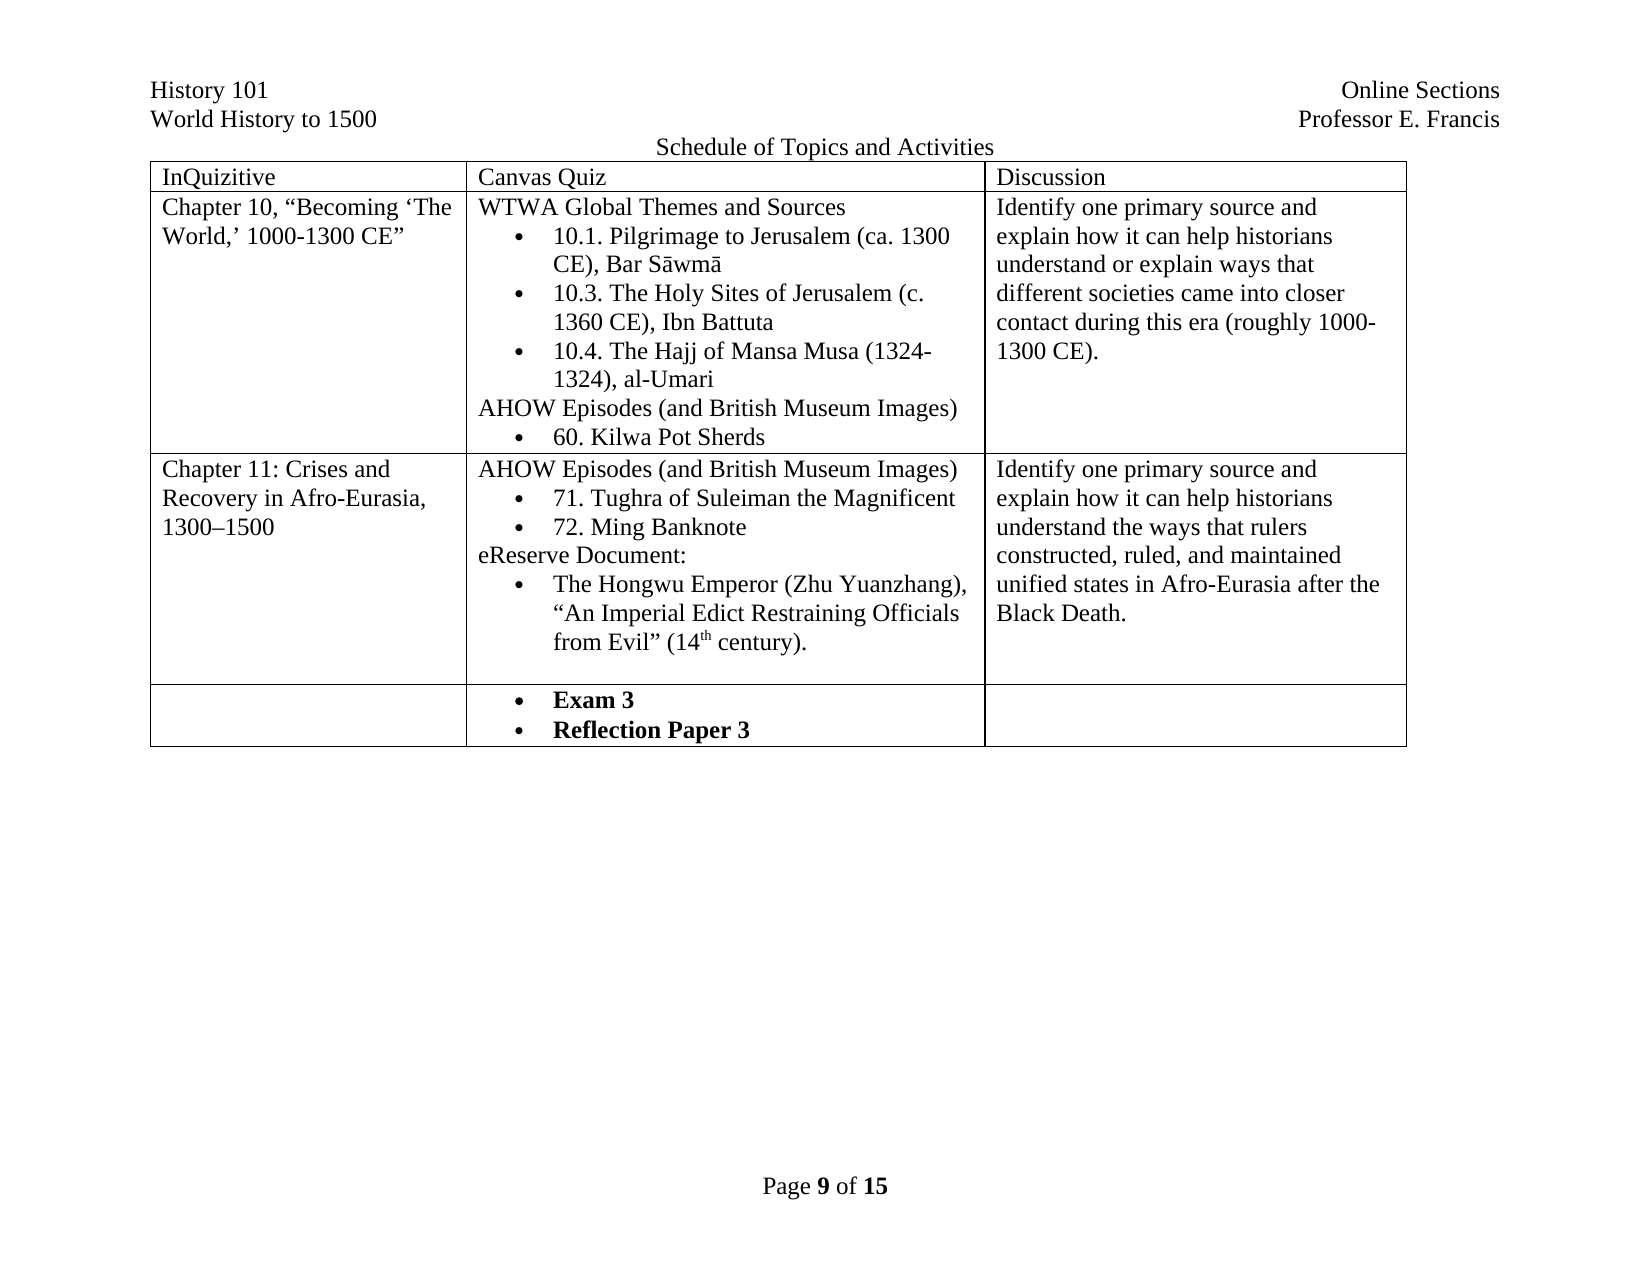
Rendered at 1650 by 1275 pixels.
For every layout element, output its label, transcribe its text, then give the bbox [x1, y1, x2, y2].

table_header Canvas Quiz [467, 162, 984, 191]
table_cell Identify one primary source and explain how it can help historians understand the ways that rulers constructed, ruled, and maintained unified states in Afro-Eurasia after the Black Death. [986, 454, 1406, 684]
table_cell Identify one primary source and explain how it can help historians understand or explain ways that different societies came into closer contact during this era (roughly 1000-1300 CE). [986, 192, 1406, 453]
table_header InQuizitive [151, 162, 466, 191]
table_cell Chapter 10, “Becoming ‘The World,’ 1000-1300 CE” [151, 192, 466, 453]
table_cell Exam 3 Reflection Paper 3 [467, 685, 984, 746]
table_cell [151, 685, 466, 746]
table_header Discussion [986, 162, 1406, 191]
table_cell AHOW Episodes (and British Museum Images) 71. Tughra of Suleiman the Magnificent 72. Ming Banknote eReserve Document: The Hongwu Emperor (Zhu Yuanzhang), “An Imperial Edict Restraining Officials from Evil” (14th century). [467, 454, 984, 684]
table_cell WTWA Global Themes and Sources 10.1. Pilgrimage to Jerusalem (ca. 1300 CE), Bar Sāwmā 10.3. The Holy Sites of Jerusalem (c. 1360 CE), Ibn Battuta 10.4. The Hajj of Mansa Musa (1324-1324), al-Umari AHOW Episodes (and British Museum Images) 60. Kilwa Pot Sherds [467, 192, 984, 453]
table_cell Chapter 11: Crises and Recovery in Afro-Eurasia, 1300–1500 [151, 454, 466, 684]
table_cell [986, 685, 1406, 746]
